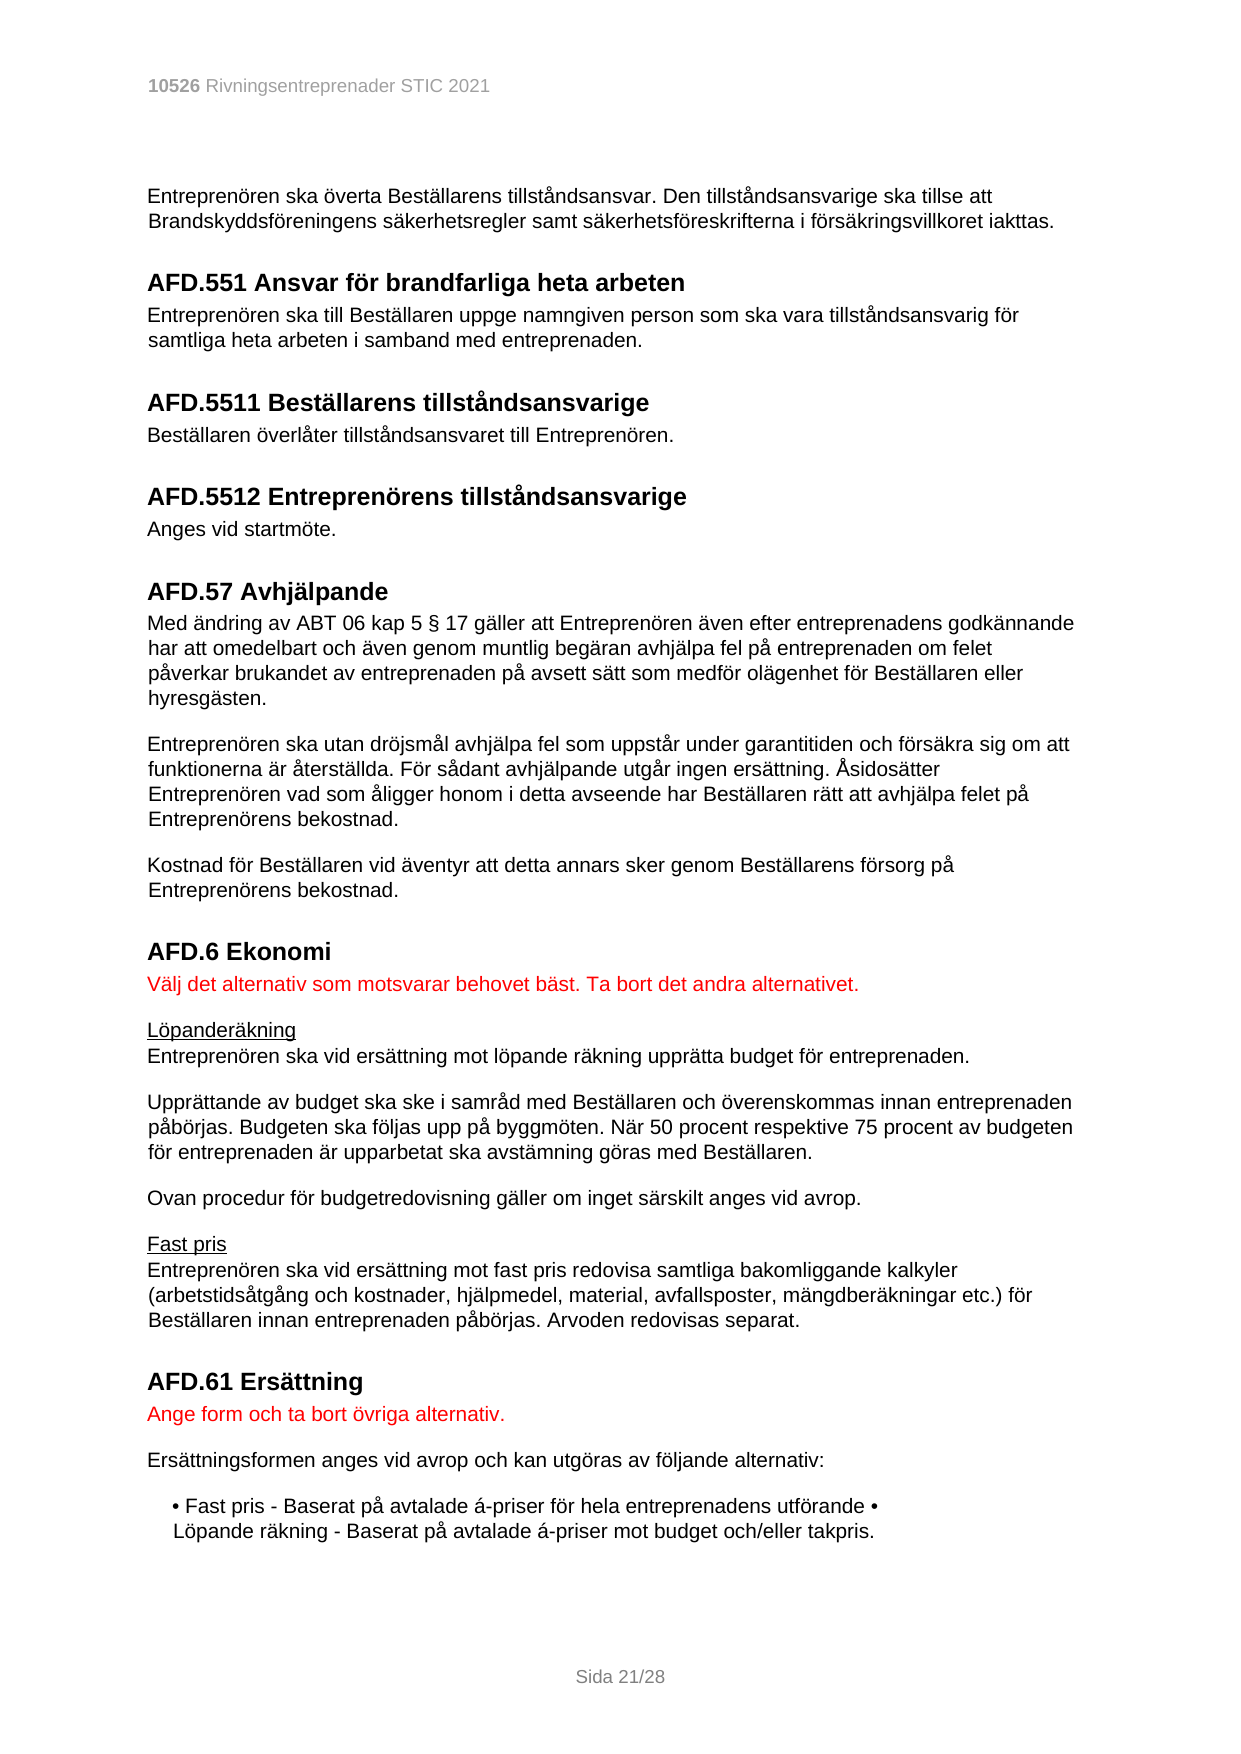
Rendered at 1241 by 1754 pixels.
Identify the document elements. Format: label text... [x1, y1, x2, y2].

text Entreprenören ska utan dröjsmål avhjälpa fel som uppstår under garantitiden och försäkra sig om att funktionerna är återställda. För sådant avhjälpande utgår ingen ersättning. Åsidosätter Entreprenören vad som åligger honom i detta avseende har Beställaren rätt att avhjälpa felet på Entreprenörens bekostnad. [147, 732, 1078, 831]
text Kostnad för Beställaren vid äventyr att detta annars sker genom Beställarens försorg på Entreprenörens bekostnad. [147, 853, 1078, 902]
text Fast pris [147, 1232, 1078, 1256]
text Anges vid startmöte. [147, 517, 1078, 541]
text Välj det alternativ som motsvarar behovet bäst. Ta bort det andra alternativet. [147, 972, 1078, 996]
subtitle AFD.551 Ansvar för brandfarliga heta arbeten [147, 268, 1075, 297]
subtitle AFD.6 Ekonomi [147, 937, 1075, 966]
text Ovan procedur för budgetredovisning gäller om inget särskilt anges vid avrop. [147, 1186, 1078, 1210]
text AFD.5512 Entreprenörens tillståndsansvarige [147, 482, 1075, 511]
subtitle AFD.57 Avhjälpande [147, 576, 1075, 605]
text Beställaren överlåter tillståndsansvaret till Entreprenören. [147, 423, 1078, 447]
text Entreprenören ska vid ersättning mot fast pris redovisa samtliga bakomliggande kalkyler (arbetstidsåtgång och kostnader, hjälpmedel, material, avfallsposter, mängdberäkningar etc.) för Beställaren innan entreprenaden påbörjas. Arvoden redovisas separat. [147, 1258, 1078, 1332]
text AFD.5511 Beställarens tillståndsansvarige [147, 388, 1075, 417]
text Ersättningsformen anges vid avrop och kan utgöras av följande alternativ: [147, 1448, 1078, 1472]
text • Fast pris - Baserat på avtalade á-priser för hela entreprenadens utförande • Löpande räkning - Baserat på avtalade á-priser mot budget och/eller takpris. [172, 1494, 898, 1543]
subtitle AFD.61 Ersättning [147, 1367, 1075, 1396]
text Löpanderäkning [147, 1018, 1078, 1042]
text Ange form och ta bort övriga alternativ. [147, 1402, 1078, 1426]
text Entreprenören ska vid ersättning mot löpande räkning upprätta budget för entreprenaden. [147, 1044, 1078, 1068]
text Entreprenören ska överta Beställarens tillståndsansvar. Den tillståndsansvarige ska tillse att Brandskyddsföreningens säkerhetsregler samt säkerhetsföreskrifterna i försäkringsvillkoret iakttas. [147, 184, 1078, 233]
text Med ändring av ABT 06 kap 5 § 17 gäller att Entreprenören även efter entreprenadens godkännande har att omedelbart och även genom muntlig begäran avhjälpa fel på entreprenaden om felet påverkar brukandet av entreprenaden på avsett sätt som medför olägenhet för Beställaren eller hyresgästen. [147, 611, 1078, 710]
text Upprättande av budget ska ske i samråd med Beställaren och överenskommas innan entreprenaden påbörjas. Budgeten ska följas upp på byggmöten. När 50 procent respektive 75 procent av budgeten för entreprenaden är upparbetat ska avstämning göras med Beställaren. [147, 1090, 1078, 1164]
text Entreprenören ska till Beställaren uppge namngiven person som ska vara tillståndsansvarig för samtliga heta arbeten i samband med entreprenaden. [147, 303, 1078, 352]
